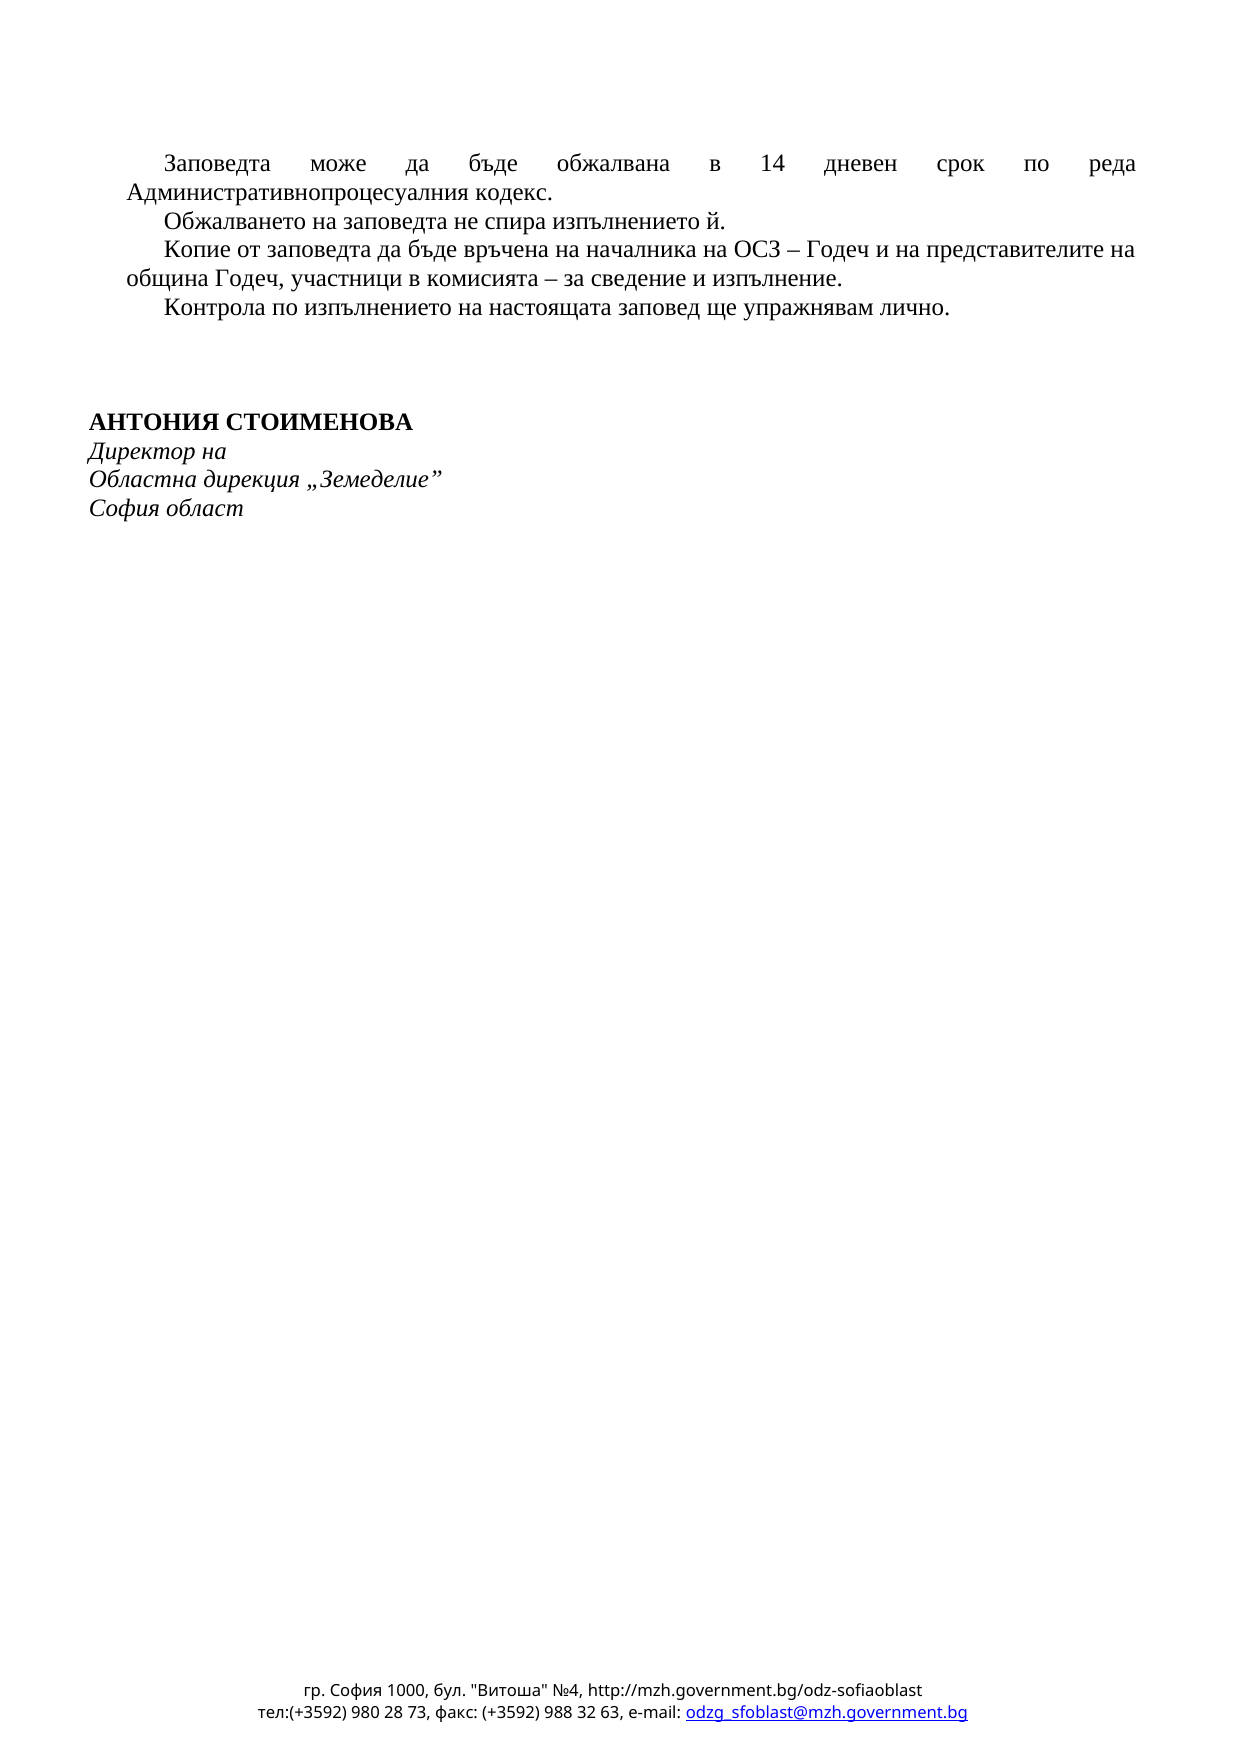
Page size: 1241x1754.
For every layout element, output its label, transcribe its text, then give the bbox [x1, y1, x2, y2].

text Областна дирекция „Земеделие” [89, 464, 1137, 493]
text Контрола по изпълнението на настоящата заповед ще упражнявам лично. [126, 292, 1137, 321]
text Директор на [89, 436, 1137, 464]
text АНТОНИЯ СТОИМЕНОВА [89, 407, 1137, 436]
text Заповедта може да бъде обжалвана в 14 дневен срок по реда Административнопроцесуалния кодекс. [126, 148, 1137, 206]
text Копие от заповедта да бъде връчена на началника на ОСЗ – Годеч и на представителите на община Годеч, участници в комисията – за сведение и изпълнение. [126, 234, 1137, 292]
text София област [89, 493, 1137, 522]
text Обжалването на заповедта не спира изпълнението й. [126, 206, 1137, 234]
